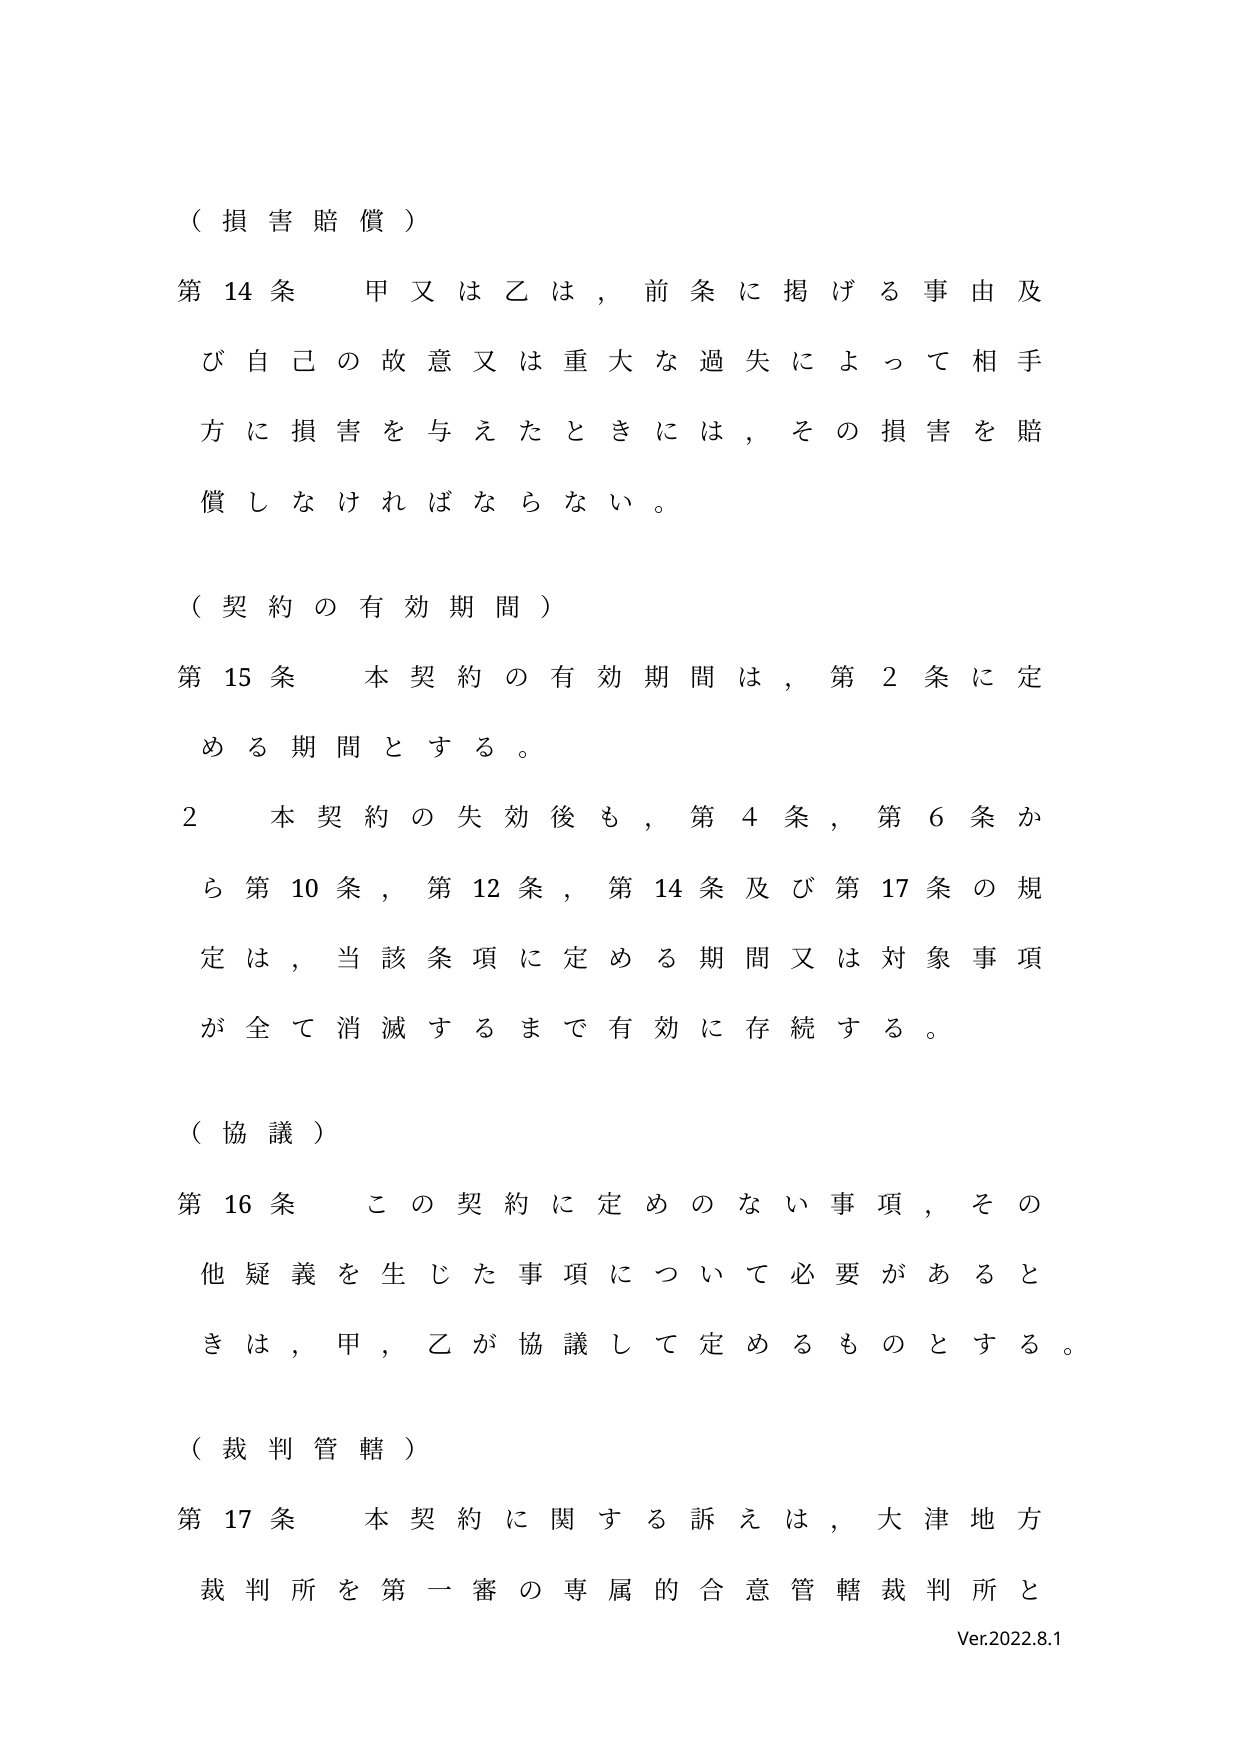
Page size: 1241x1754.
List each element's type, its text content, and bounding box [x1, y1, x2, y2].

text 第14条 甲又は乙は，前条に掲げる事由及び自己の故意又は重大な過失によって相手方に損害を与えたときには，その損害を賠償しなければならない。 [177, 254, 1063, 535]
text 第15条 本契約の有効期間は，第２条に定める期間とする。 [177, 641, 1063, 781]
text （協議） [177, 1097, 1063, 1167]
text （契約の有効期間） [177, 570, 1063, 641]
text （裁判管轄） [177, 1413, 1063, 1483]
text ２ 本契約の失効後も，第４条，第６条から第10条，第12条，第14条及び第17条の規定は，当該条項に定める期間又は対象事項が全て消滅するまで有効に存続する。 [177, 781, 1063, 1062]
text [177, 1483, 1063, 1623]
text （損害賠償） [177, 184, 1063, 254]
text 第16条 この契約に定めのない事項，その他疑義を生じた事項について必要があるときは，甲，乙が協議して定めるものとする。 [177, 1167, 1063, 1378]
